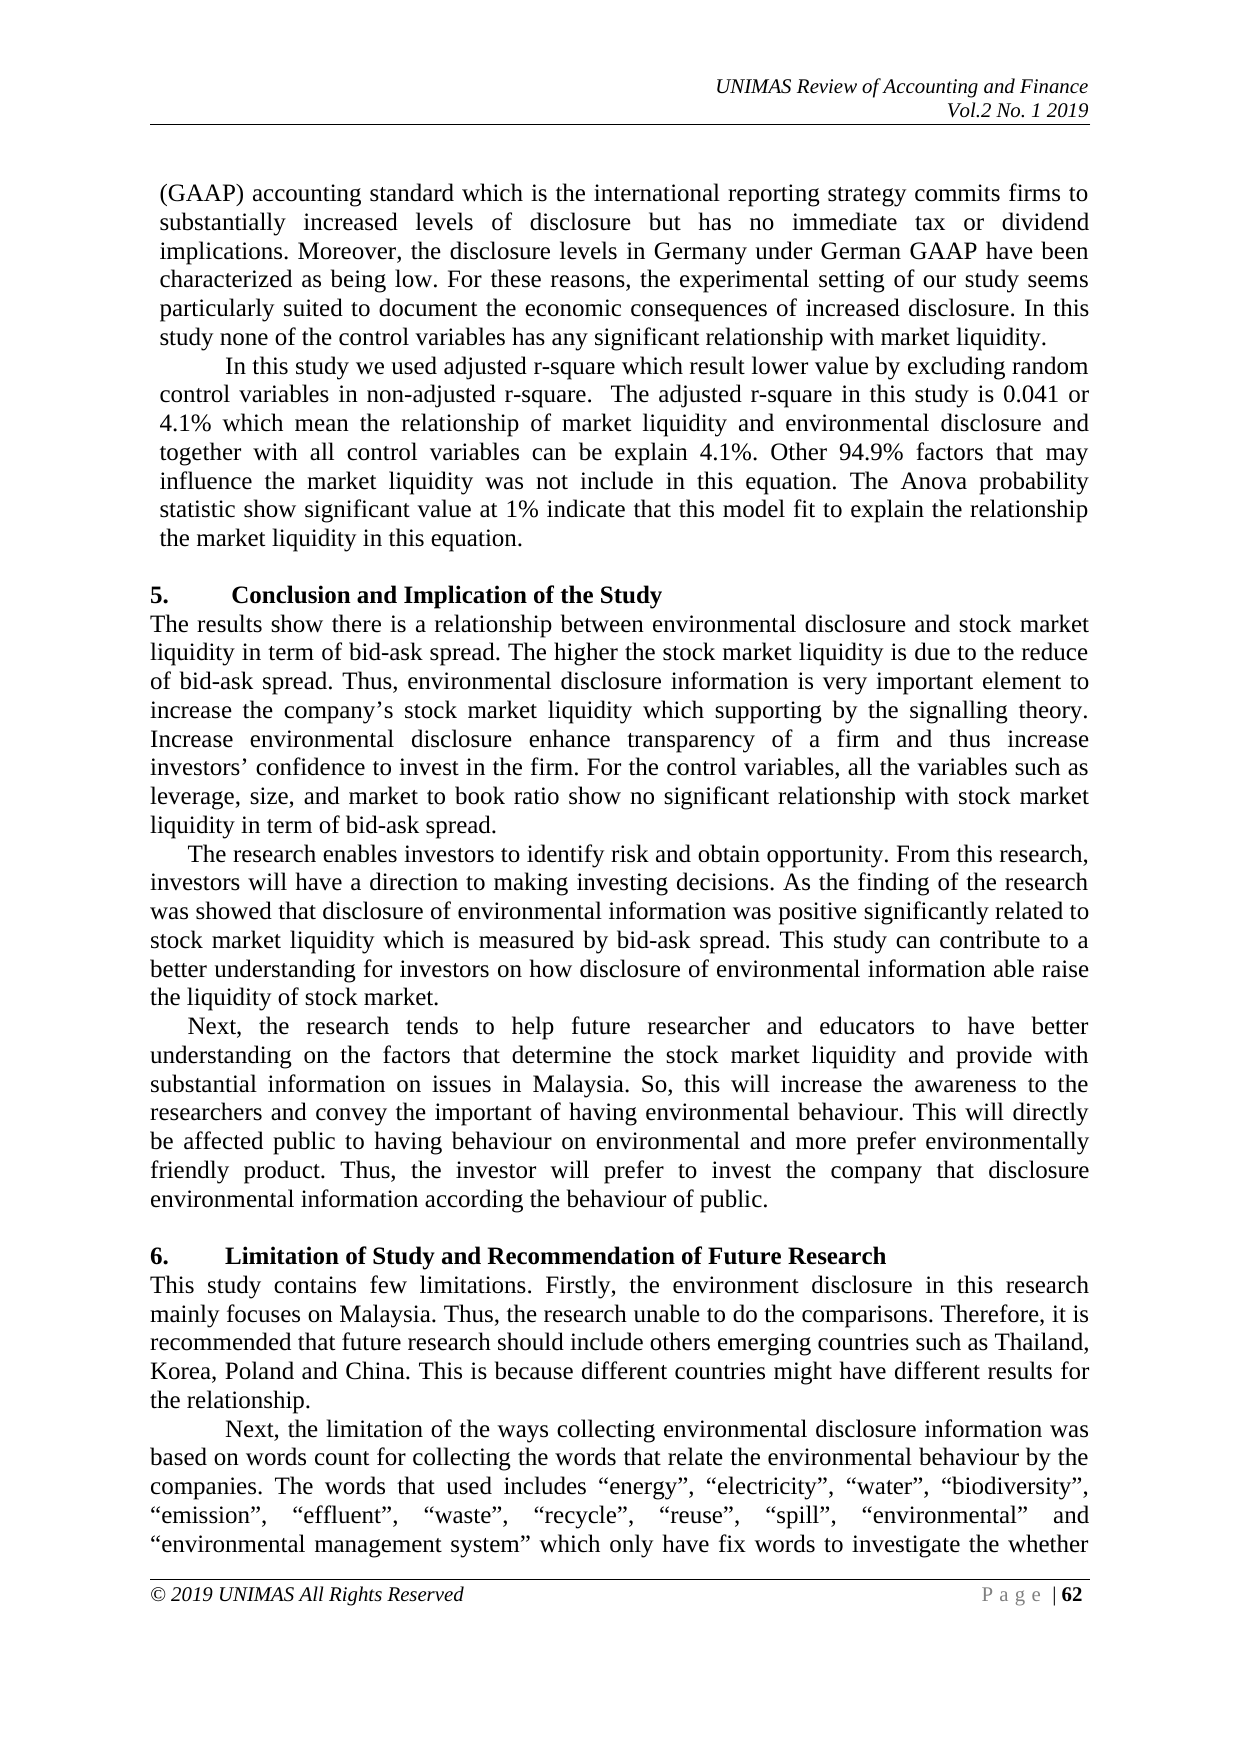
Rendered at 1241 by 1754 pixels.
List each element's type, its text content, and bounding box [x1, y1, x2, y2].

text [159, 178, 1090, 351]
list Conclusion and Implication of the Study [150, 580, 1090, 609]
list This study contains few limitations. Firstly, the environment disclosure in this research mainly focuses on Malaysia. Thus, the research unable to do the comparisons. Therefore, it is recommended that future research should include others emerging countries such as Thailand, Korea, Poland and China. This is because different countries might have different results for the relationship. [150, 1270, 1090, 1414]
list Limitation of Study and Recommendation of Future Research [150, 1241, 1090, 1270]
list The results show there is a relationship between environmental disclosure and stock market liquidity in term of bid-ask spread. The higher the stock market liquidity is due to the reduce of bid-ask spread. Thus, environmental disclosure information is very important element to increase the company’s stock market liquidity which supporting by the signalling theory. Increase environmental disclosure enhance transparency of a firm and thus increase investors’ confidence to invest in the firm. For the control variables, all the variables such as leverage, size, and market to book ratio show no significant relationship with stock market liquidity in term of bid-ask spread. [150, 609, 1090, 839]
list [150, 1414, 1090, 1557]
text In this study we used adjusted r-square which result lower value by excluding random control variables in non-adjusted r-square. The adjusted r-square in this study is 0.041 or 4.1% which mean the relationship of market liquidity and environmental disclosure and together with all control variables can be explain 4.1%. Other 94.9% factors that may influence the market liquidity was not include in this equation. The Anova probability statistic show significant value at 1% indicate that this model fit to explain the relationship the market liquidity in this equation. [159, 351, 1090, 552]
list The research enables investors to identify risk and obtain opportunity. From this research, investors will have a direction to making investing decisions. As the finding of the research was showed that disclosure of environmental information was positive significantly related to stock market liquidity which is measured by bid-ask spread. This study can contribute to a better understanding for investors on how disclosure of environmental information able raise the liquidity of stock market. [150, 839, 1090, 1011]
list Next, the research tends to help future researcher and educators to have better understanding on the factors that determine the stock market liquidity and provide with substantial information on issues in Malaysia. So, this will increase the awareness to the researchers and convey the important of having environmental behaviour. This will directly be affected public to having behaviour on environmental and more prefer environmentally friendly product. Thus, the investor will prefer to invest the company that disclosure environmental information according the behaviour of public. [150, 1011, 1090, 1212]
